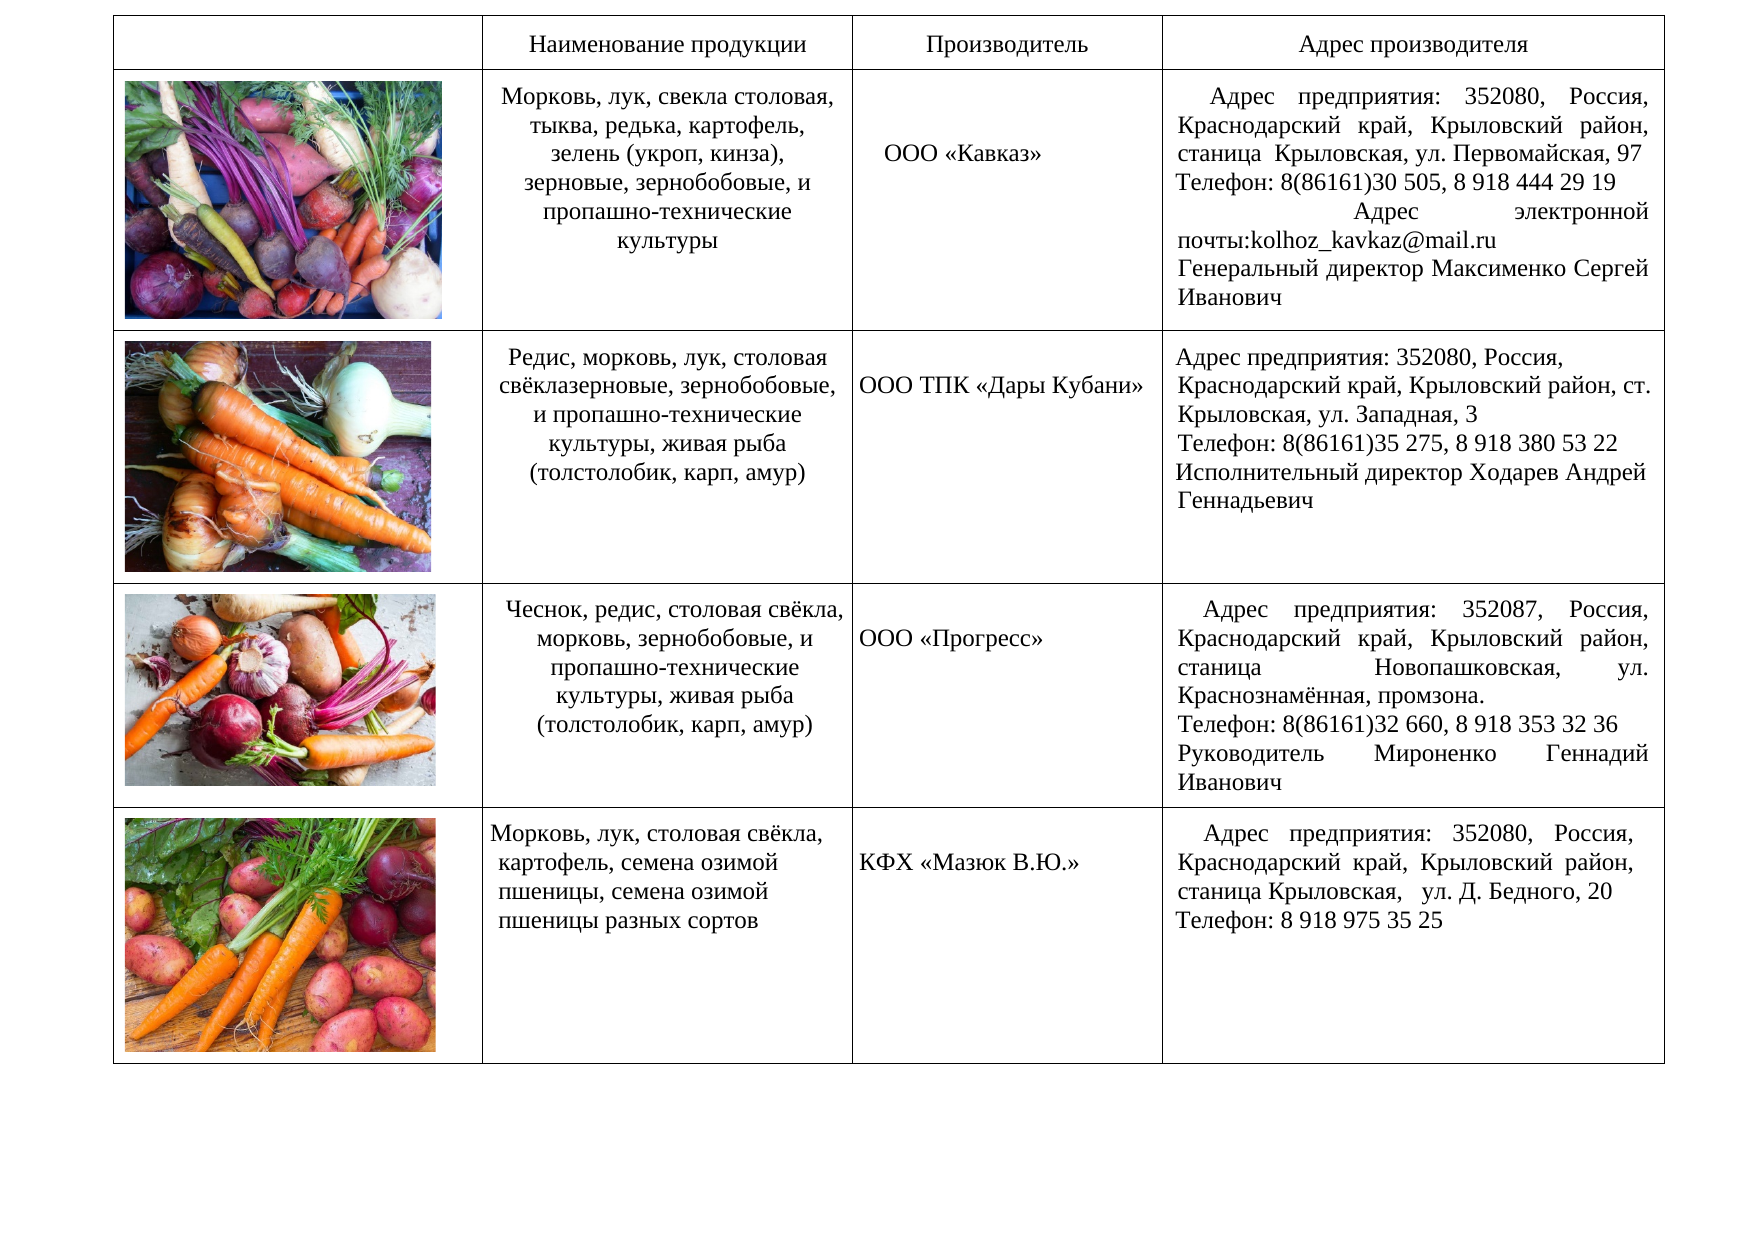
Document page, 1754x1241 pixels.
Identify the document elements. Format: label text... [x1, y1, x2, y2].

table_cell ООО ТПК «Дары Кубани» [853, 331, 1162, 582]
table_cell Адрес предприятия: 352080, Россия, Краснодарский край, Крыловский район, ст. Крыловская, ул. Западная, 3 Телефон: 8(86161)35 275, 8 918 380 53 22 Исполнительный директор Ходарев Андрей Геннадьевич [1163, 331, 1664, 582]
table_cell ООО «Прогресс» [853, 584, 1162, 807]
table_header Наименование продукции [483, 16, 852, 69]
table_cell [114, 331, 482, 582]
table_cell [114, 70, 482, 330]
picture [124, 81, 442, 319]
table_cell Адрес предприятия: 352087, Россия, Краснодарский край, Крыловский район, станица Новопашковская, ул. Краснознамённая, промзона. Телефон: 8(86161)32 660, 8 918 353 32 36 Руководитель Мироненко Геннадий Иванович [1163, 584, 1664, 807]
table_cell [114, 808, 482, 1063]
table_header [114, 16, 482, 69]
picture [124, 594, 436, 786]
table_cell Морковь, лук, свекла столовая, тыква, редька, картофель, зелень (укроп, кинза), зерновые, зернобобовые, и пропашно-технические культуры [483, 70, 852, 330]
picture [124, 818, 436, 1052]
table_cell Чеснок, редис, столовая свёкла, морковь, зернобобовые, и пропашно-технические культуры, живая рыба (толстолобик, карп, амур) [483, 584, 852, 807]
table_cell Морковь, лук, столовая свёкла, картофель, семена озимой пшеницы, семена озимой пшеницы разных сортов [483, 808, 852, 1063]
table_cell КФХ «Мазюк В.Ю.» [853, 808, 1162, 1063]
table_header Адрес производителя [1163, 16, 1664, 69]
picture [124, 341, 432, 572]
table_cell Адрес предприятия: 352080, Россия, Краснодарский край, Крыловский район, станица Крыловская, ул. Первомайская, 97 Телефон: 8(86161)30 505, 8 918 444 29 19 Адрес электронной почты:kolhoz_kavkaz@mail.ru Генеральный директор Максименко Сергей Иванович [1163, 70, 1664, 330]
table_cell Редис, морковь, лук, столовая свёклазерновые, зернобобовые, и пропашно-технические культуры, живая рыба (толстолобик, карп, амур) [483, 331, 852, 582]
table_header Производитель [853, 16, 1162, 69]
table_cell [114, 584, 482, 807]
table_cell ООО «Кавказ» [853, 70, 1162, 330]
table_cell Адрес предприятия: 352080, Россия, Краснодарский край, Крыловский район, станица Крыловская, ул. Д. Бедного, 20 Телефон: 8 918 975 35 25 [1163, 808, 1664, 1063]
